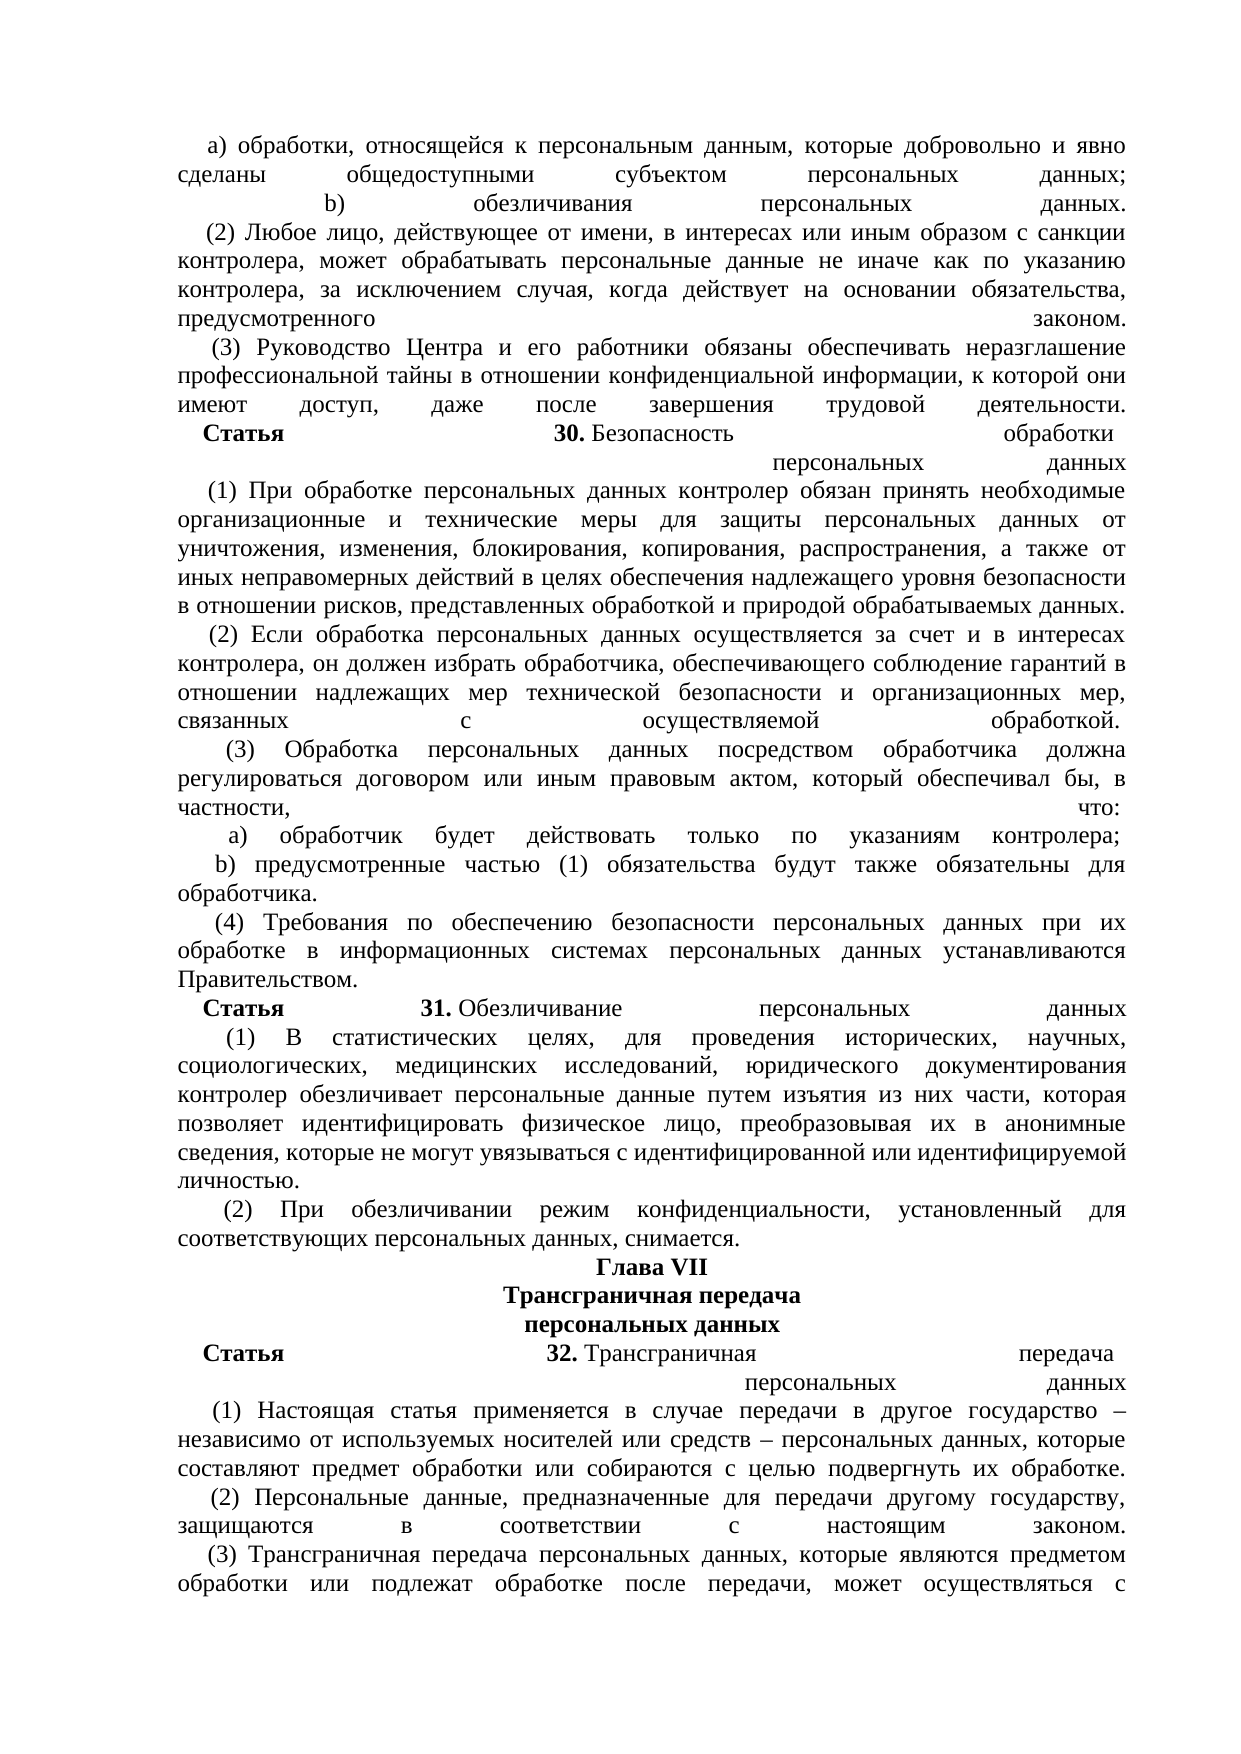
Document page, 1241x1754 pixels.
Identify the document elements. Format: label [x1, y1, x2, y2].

table_cell [165, 118, 1139, 1609]
